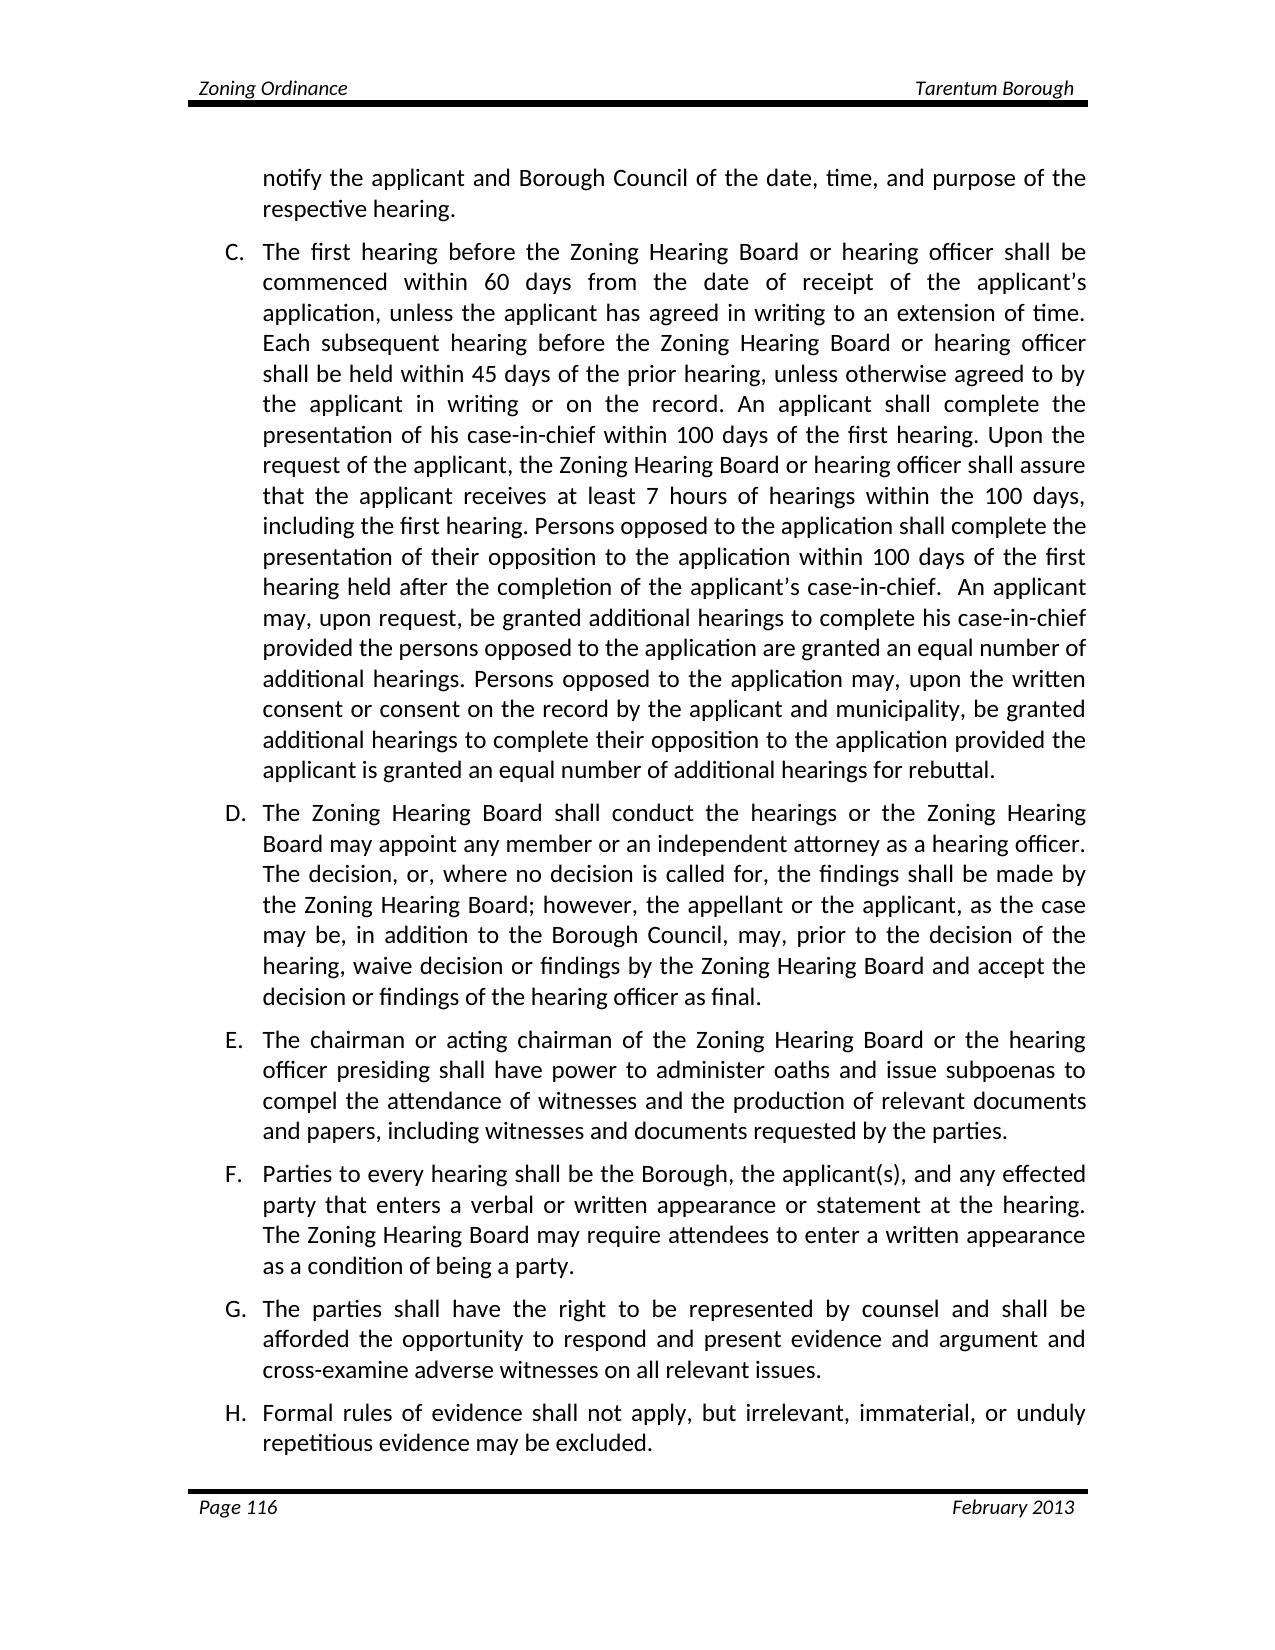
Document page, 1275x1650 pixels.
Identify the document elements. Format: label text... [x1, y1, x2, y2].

list Formal rules of evidence shall not apply, but irrelevant, immaterial, or unduly repetitious evidence may be excluded. [225, 1397, 1087, 1458]
list The parties shall have the right to be represented by counsel and shall be afforded the opportunity to respond and present evidence and argument and cross-examine adverse witnesses on all relevant issues. [225, 1293, 1087, 1384]
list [225, 162, 1087, 223]
list Parties to every hearing shall be the Borough, the applicant(s), and any effected party that enters a verbal or written appearance or statement at the hearing. The Zoning Hearing Board may require attendees to enter a written appearance as a condition of being a party. [225, 1158, 1087, 1280]
list The first hearing before the Zoning Hearing Board or hearing officer shall be commenced within 60 days from the date of receipt of the applicant’s application, unless the applicant has agreed in writing to an extension of time. Each subsequent hearing before the Zoning Hearing Board or hearing officer shall be held within 45 days of the prior hearing, unless otherwise agreed to by the applicant in writing or on the record. An applicant shall complete the presentation of his case-in-chief within 100 days of the first hearing. Upon the request of the applicant, the Zoning Hearing Board or hearing officer shall assure that the applicant receives at least 7 hours of hearings within the 100 days, including the first hearing. Persons opposed to the application shall complete the presentation of their opposition to the application within 100 days of the first hearing held after the completion of the applicant’s case-in-chief. An applicant may, upon request, be granted additional hearings to complete his case-in-chief provided the persons opposed to the application are granted an equal number of additional hearings. Persons opposed to the application may, upon the written consent or consent on the record by the applicant and municipality, be granted additional hearings to complete their opposition to the application provided the applicant is granted an equal number of additional hearings for rebuttal. [225, 236, 1087, 785]
list The Zoning Hearing Board shall conduct the hearings or the Zoning Hearing Board may appoint any member or an independent attorney as a hearing officer. The decision, or, where no decision is called for, the findings shall be made by the Zoning Hearing Board; however, the appellant or the applicant, as the case may be, in addition to the Borough Council, may, prior to the decision of the hearing, waive decision or findings by the Zoning Hearing Board and accept the decision or findings of the hearing officer as final. [225, 798, 1087, 1011]
list The chairman or acting chairman of the Zoning Hearing Board or the hearing officer presiding shall have power to administer oaths and issue subpoenas to compel the attendance of witnesses and the production of relevant documents and papers, including witnesses and documents requested by the parties. [225, 1024, 1087, 1146]
